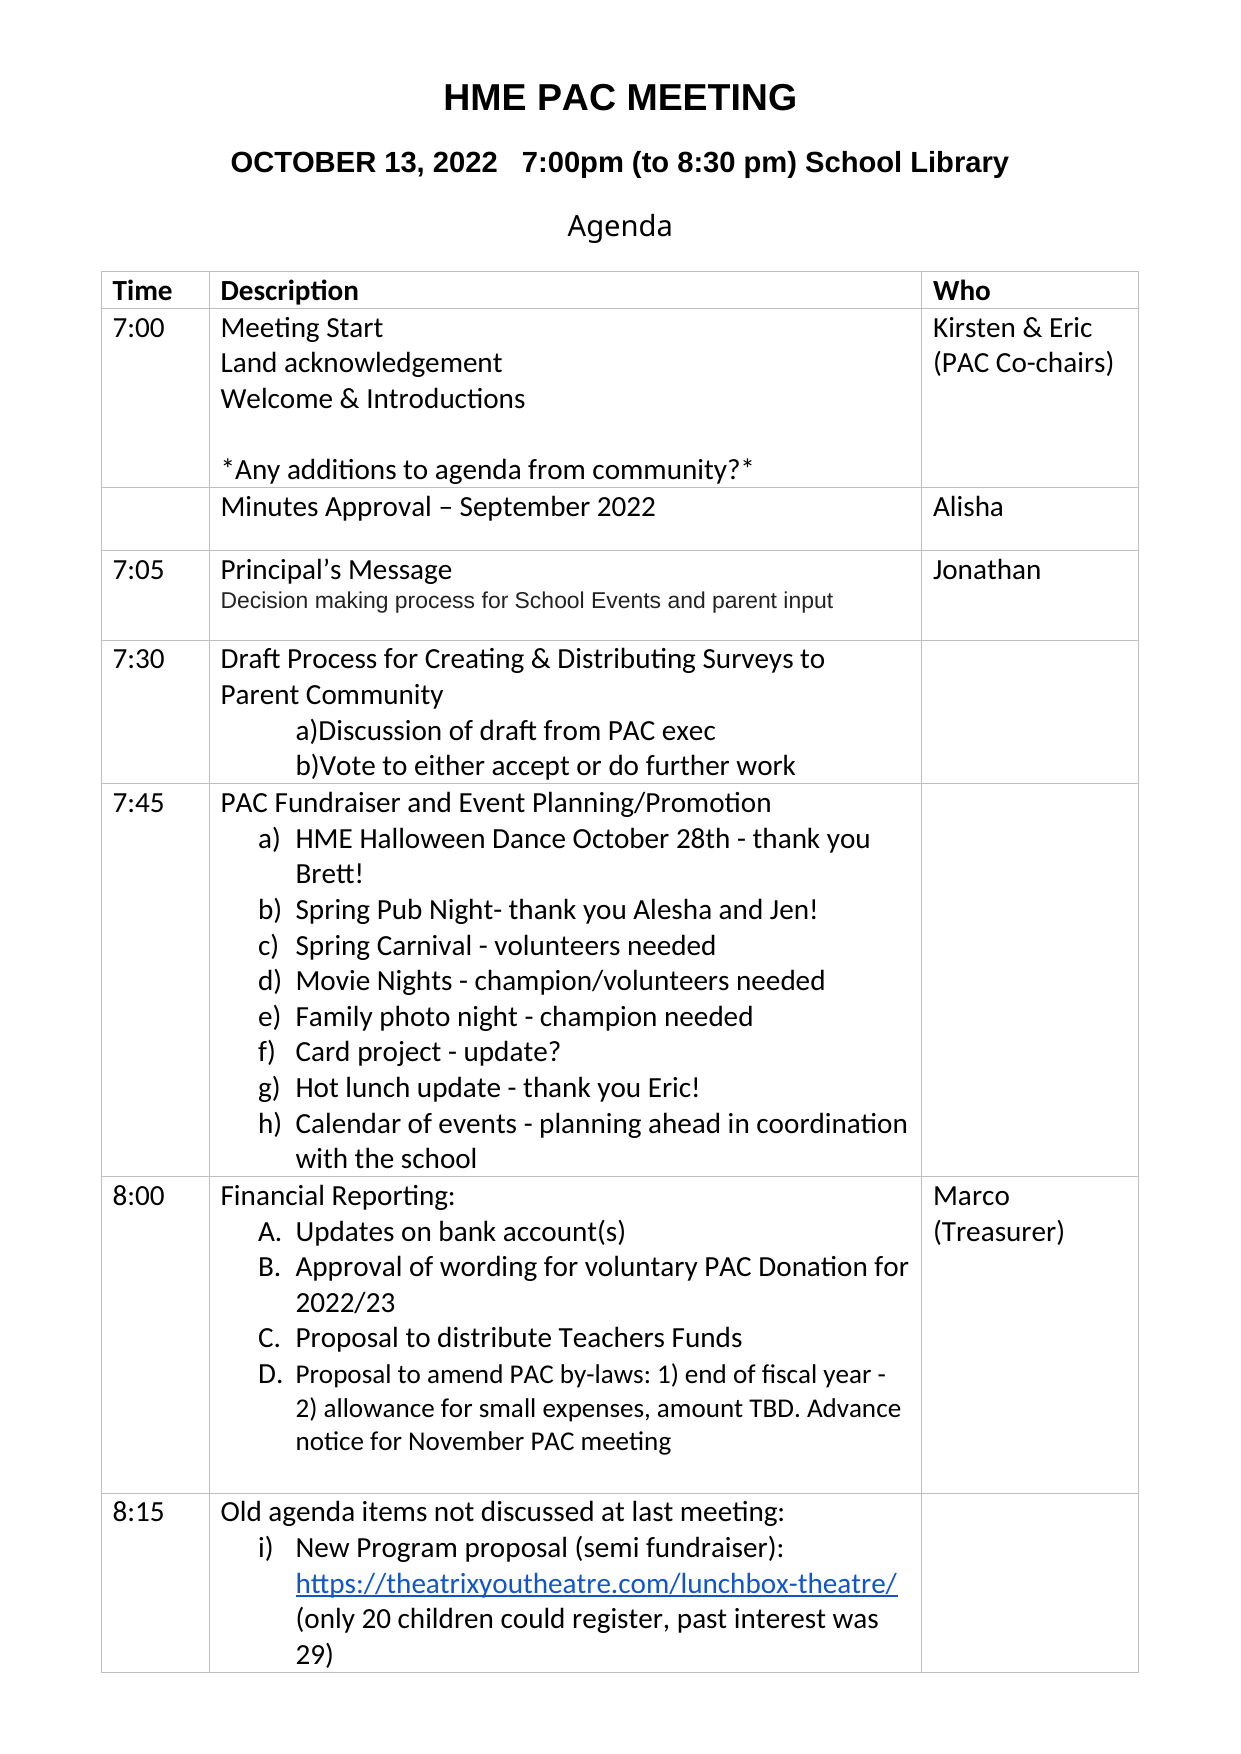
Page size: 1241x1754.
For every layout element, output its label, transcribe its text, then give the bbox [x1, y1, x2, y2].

table_header Description [210, 272, 921, 308]
table_cell [922, 784, 1138, 1176]
table_cell PAC Fundraiser and Event Planning/Promotion HME Halloween Dance October 28th - thank you Brett! Spring Pub Night- thank you Alesha and Jen! Spring Carnival - volunteers needed Movie Nights - champion/volunteers needed Family photo night - champion needed Card project - update? Hot lunch update - thank you Eric! Calendar of events - planning ahead in coordination with the school [210, 784, 921, 1176]
table_cell Marco (Treasurer) [922, 1177, 1138, 1492]
table_header Time [102, 272, 209, 308]
table_cell [102, 488, 209, 550]
table_cell Financial Reporting: Updates on bank account(s) Approval of wording for voluntary PAC Donation for 2022/23 Proposal to distribute Teachers Funds Proposal to amend PAC by-laws: 1) end of fiscal year - 2) allowance for small expenses, amount TBD. Advance notice for November PAC meeting [210, 1177, 921, 1492]
table_cell 7:30 [102, 641, 209, 783]
table_cell Kirsten & Eric (PAC Co-chairs) [922, 309, 1138, 487]
table_cell 7:00 [102, 309, 209, 487]
table_cell Draft Process for Creating & Distributing Surveys to Parent Community a)Discussion of draft from PAC exec b)Vote to either accept or do further work [210, 641, 921, 783]
table_cell [922, 1494, 1138, 1672]
table_cell Alisha [922, 488, 1138, 550]
text Agenda [75, 205, 1165, 244]
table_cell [210, 1494, 921, 1672]
text OCTOBER 13, 2022 7:00pm (to 8:30 pm) School Library [75, 145, 1165, 179]
table_cell 8:15 [102, 1494, 209, 1672]
table_cell Minutes Approval – September 2022 [210, 488, 921, 550]
table_header Who [922, 272, 1138, 308]
table_cell Jonathan [922, 551, 1138, 639]
table_cell Meeting Start Land acknowledgement Welcome & Introductions *Any additions to agenda from community?* [210, 309, 921, 487]
table_cell 7:05 [102, 551, 209, 639]
table_cell 8:00 [102, 1177, 209, 1492]
table_cell [922, 641, 1138, 783]
text HME PAC MEETING [75, 75, 1165, 118]
table_cell Principal’s Message Decision making process for School Events and parent input [210, 551, 921, 639]
table_cell 7:45 [102, 784, 209, 1176]
